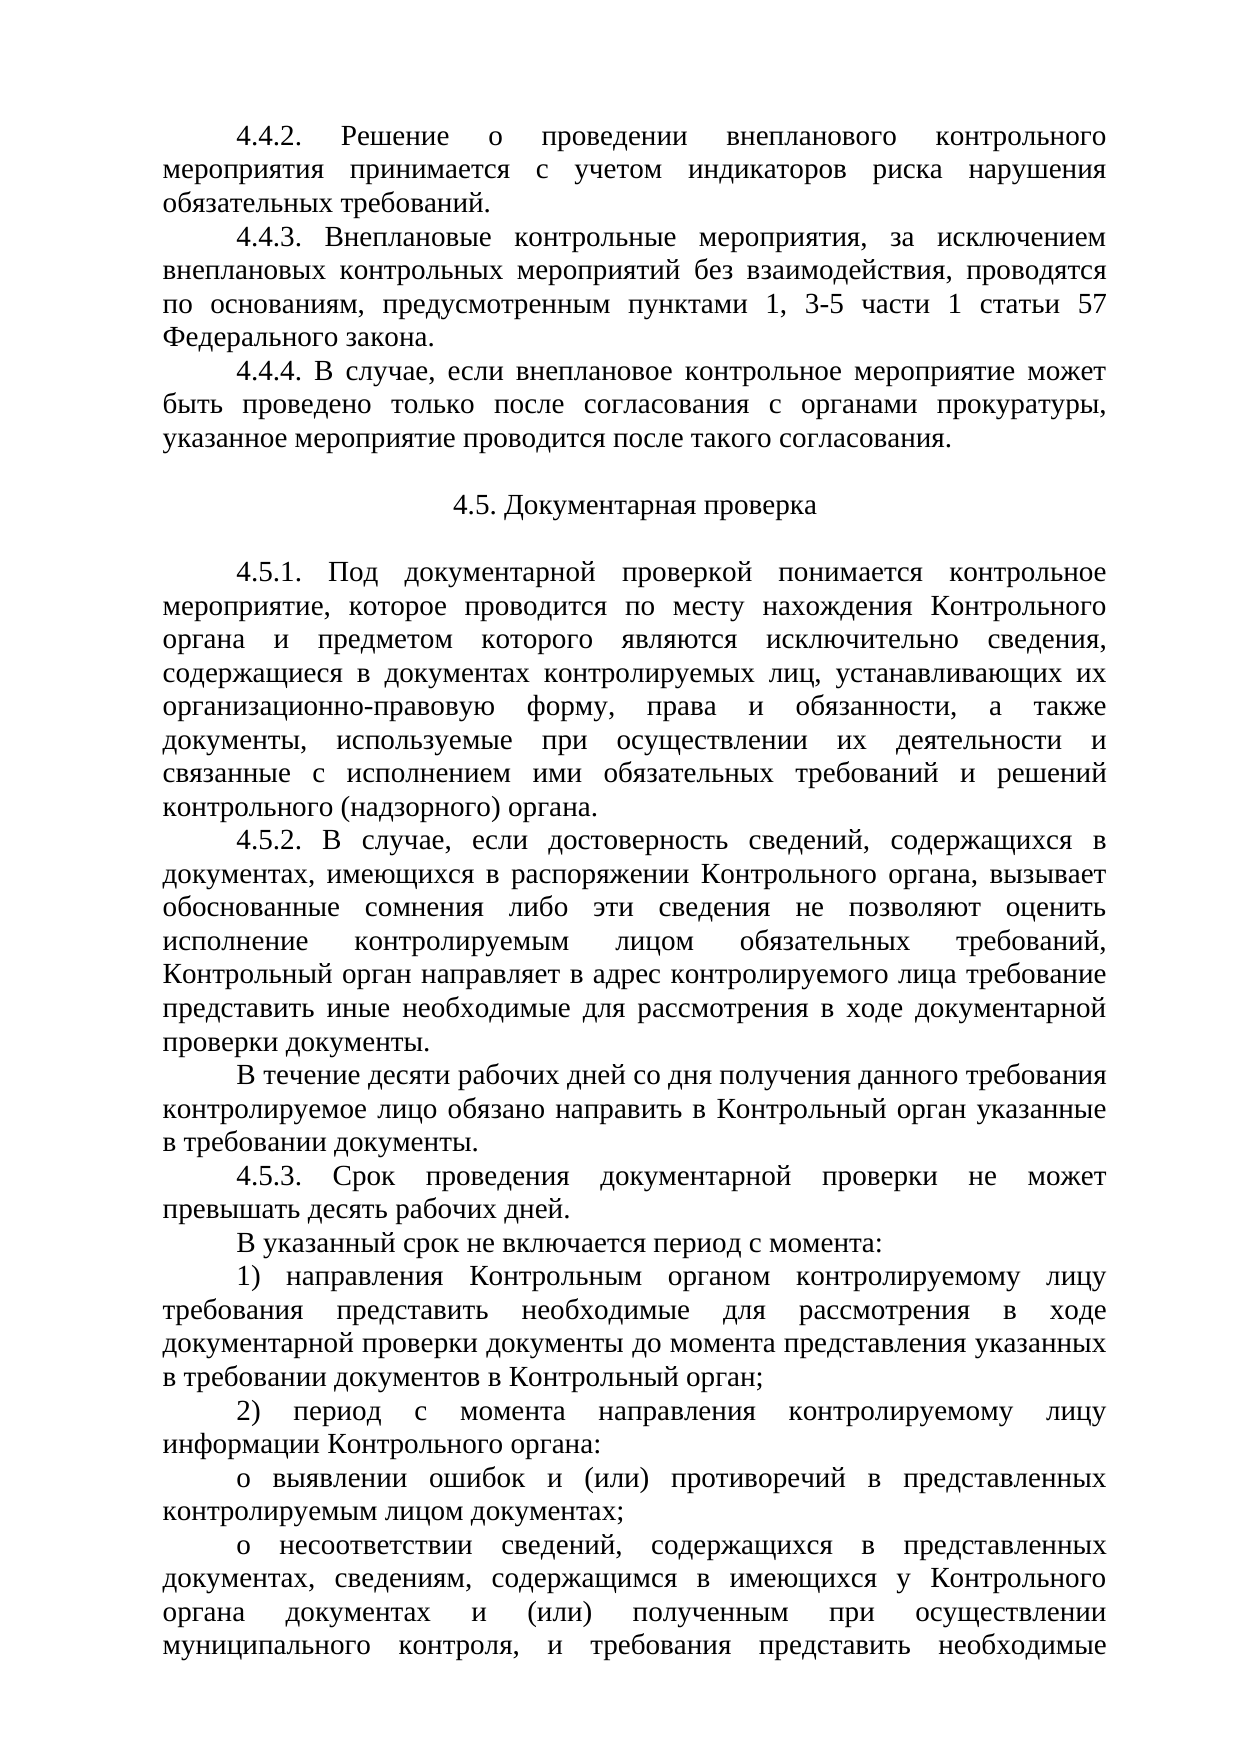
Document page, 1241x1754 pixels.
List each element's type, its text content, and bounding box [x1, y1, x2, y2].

list 2) период с момента направления контролируемому лицу информации Контрольного органа: [162, 1393, 1107, 1460]
list 1) направления Контрольным органом контролируемому лицу требования представить необходимые для рассмотрения в ходе документарной проверки документы до момента представления указанных в требовании документов в Контрольный орган; [162, 1258, 1107, 1393]
text 4.4.3. Внеплановые контрольные мероприятия, за исключением внеплановых контрольных мероприятий без взаимодействия, проводятся по основаниям, предусмотренным пунктами 1, 3-5 части 1 статьи 57 Федерального закона. [162, 219, 1107, 353]
list о выявлении ошибок и (или) противоречий в представленных контролируемым лицом документах; [162, 1460, 1107, 1527]
text 4.5.1. Под документарной проверкой понимается контрольное мероприятие, которое проводится по месту нахождения Контрольного органа и предметом которого являются исключительно сведения, содержащиеся в документах контролируемых лиц, устанавливающих их организационно-правовую форму, права и обязанности, а также документы, используемые при осуществлении их деятельности и связанные с исполнением ими обязательных требований и решений контрольного (надзорного) органа. [162, 554, 1107, 822]
text В течение десяти рабочих дней со дня получения данного требования контролируемое лицо обязано направить в Контрольный орган указанные в требовании документы. [162, 1057, 1107, 1158]
text 4.5.2. В случае, если достоверность сведений, содержащихся в документах, имеющихся в распоряжении Контрольного органа, вызывает обоснованные сомнения либо эти сведения не позволяют оценить исполнение контролируемым лицом обязательных требований, Контрольный орган направляет в адрес контролируемого лица требование представить иные необходимые для рассмотрения в ходе документарной проверки документы. [162, 822, 1107, 1057]
list В указанный срок не включается период с момента: [162, 1225, 1107, 1258]
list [162, 1527, 1107, 1661]
text 4.5. Документарная проверка [162, 487, 1107, 521]
text 4.4.4. В случае, если внеплановое контрольное мероприятие может быть проведено только после согласования с органами прокуратуры, указанное мероприятие проводится после такого согласования. [162, 353, 1107, 453]
list 4.4.2. Решение о проведении внепланового контрольного мероприятия принимается с учетом индикаторов риска нарушения обязательных требований. [162, 118, 1107, 219]
list 4.5.3. Срок проведения документарной проверки не может превышать десять рабочих дней. [162, 1158, 1107, 1225]
